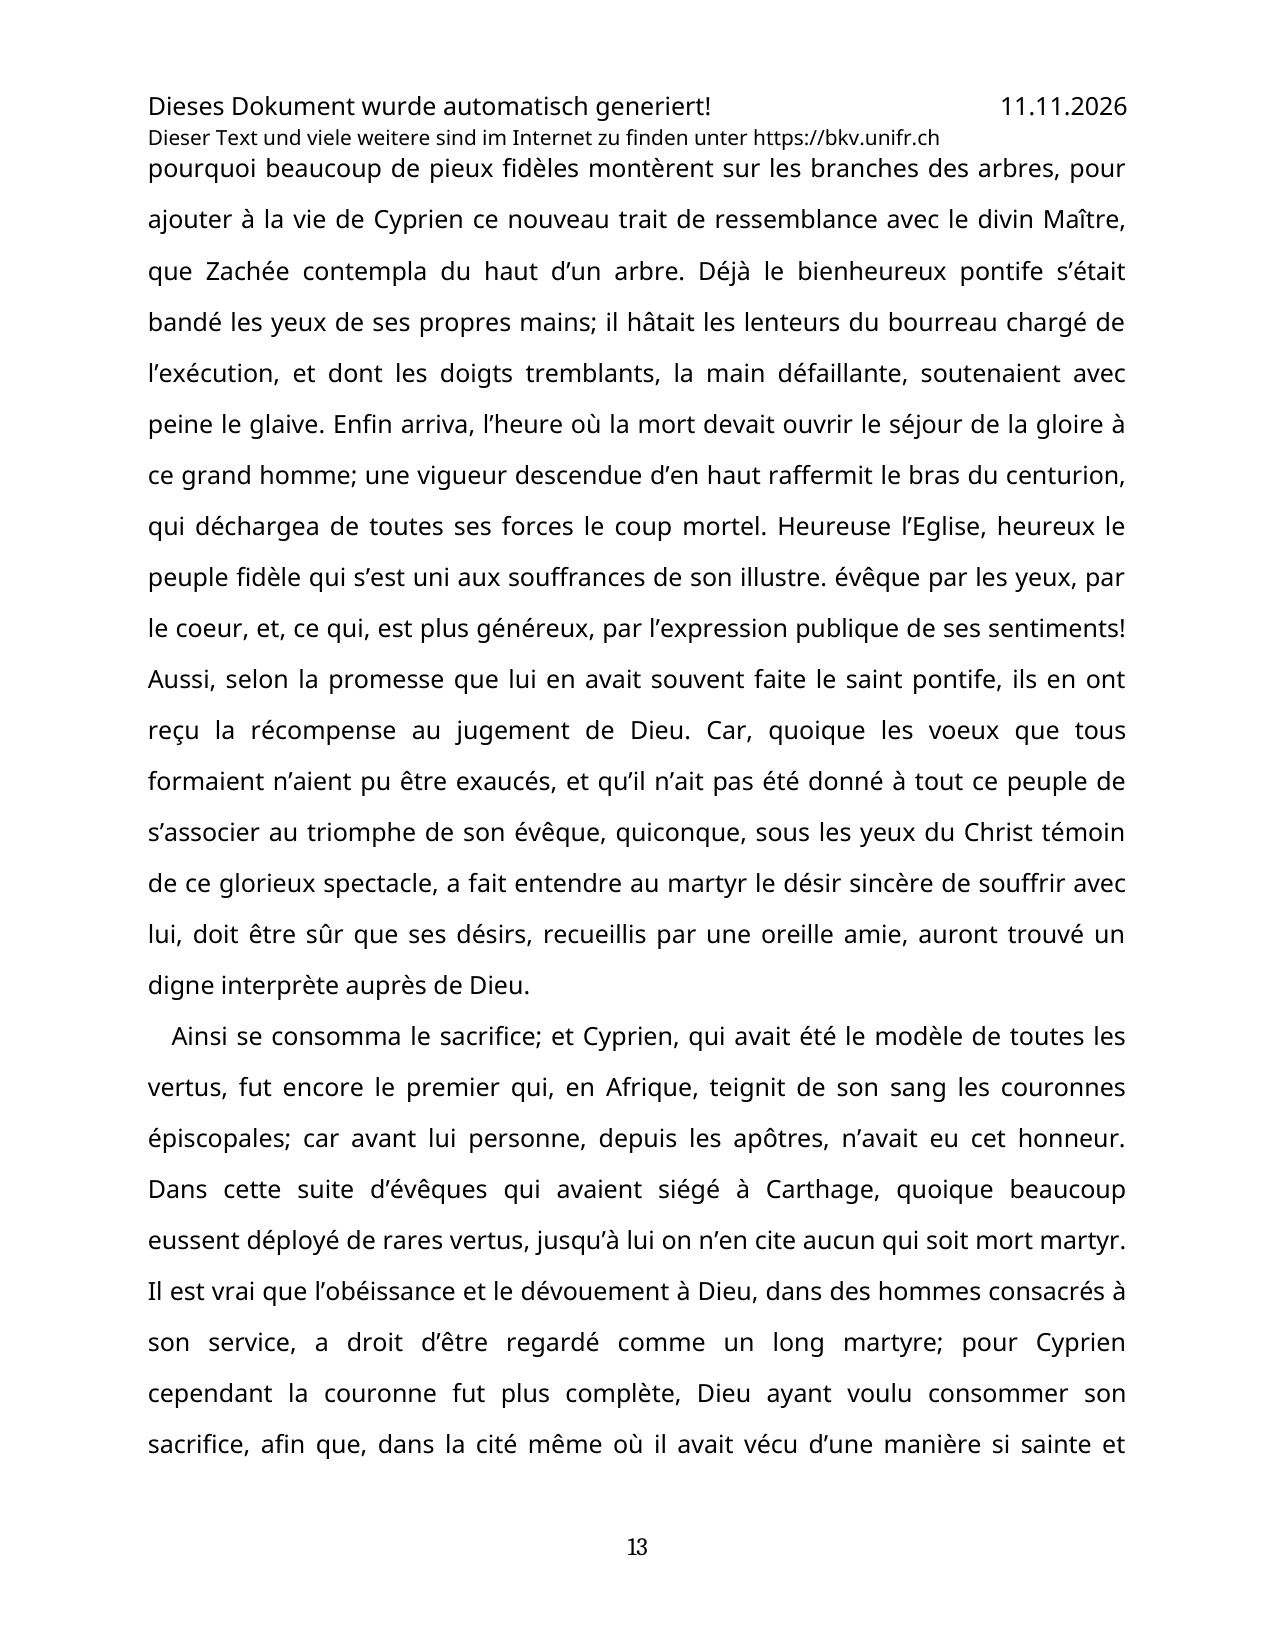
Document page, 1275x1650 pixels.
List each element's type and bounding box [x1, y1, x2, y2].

text [148, 1019, 1127, 1461]
text [148, 151, 1127, 1002]
